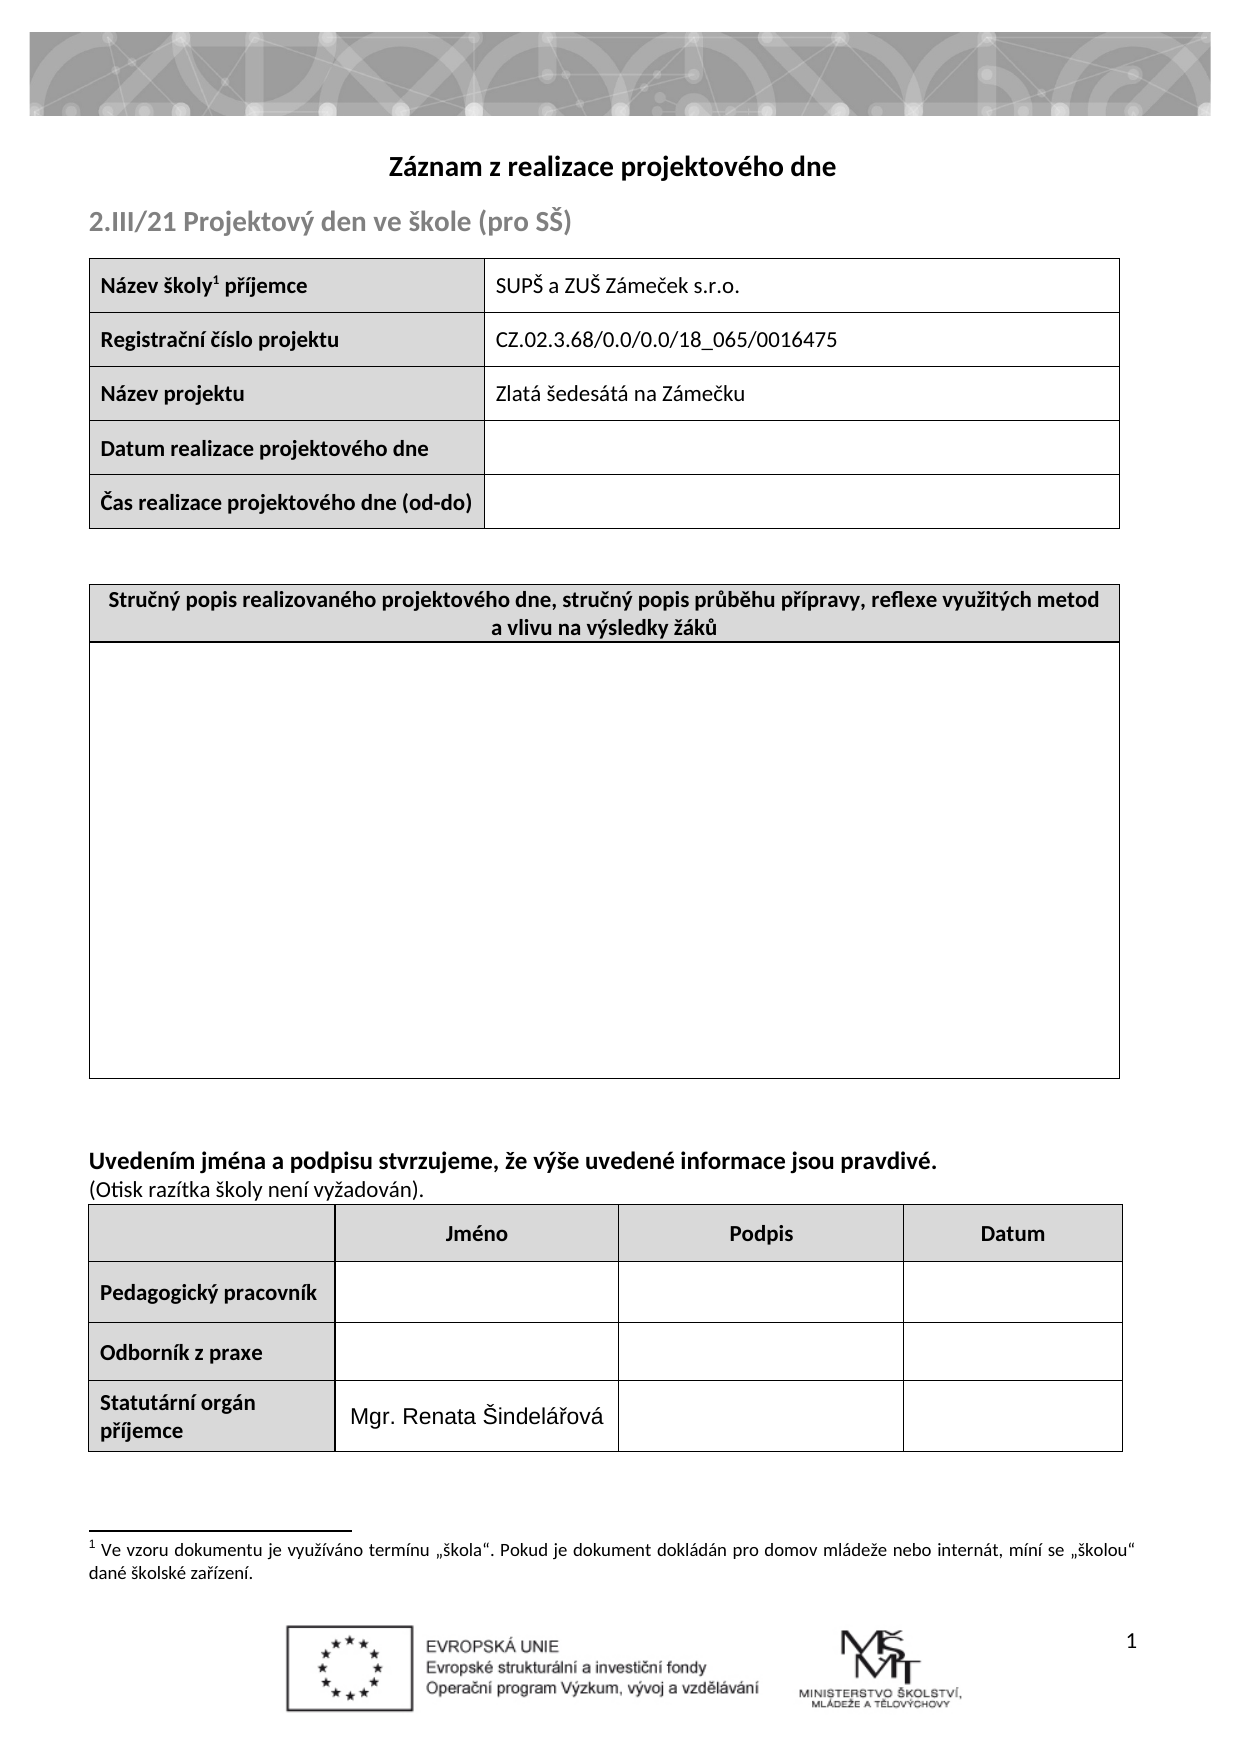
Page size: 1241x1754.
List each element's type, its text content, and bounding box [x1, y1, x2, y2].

table_cell [336, 1262, 618, 1322]
table_header SUPŠ a ZUŠ Zámeček s.r.o. [485, 259, 1119, 312]
table_header Datum [904, 1205, 1122, 1261]
text Uvedením jména a podpisu stvrzujeme, že výše uvedené informace jsou pravdivé. [89, 1145, 1137, 1176]
table_header Jméno [336, 1205, 618, 1261]
table_cell Datum realizace projektového dne [90, 421, 484, 474]
table_header [89, 1205, 334, 1261]
text Záznam z realizace projektového dne [89, 148, 1137, 183]
table_cell [336, 1323, 618, 1380]
table_cell [619, 1381, 903, 1451]
table_cell [619, 1323, 903, 1380]
table_cell CZ.02.3.68/0.0/0.0/18_065/0016475 [485, 313, 1119, 366]
table_cell Čas realizace projektového dne (od-do) [90, 475, 484, 528]
table_cell [485, 475, 1119, 528]
table_cell Statutární orgán příjemce [89, 1381, 334, 1451]
table_cell Zlatá šedesátá na Zámečku [485, 367, 1119, 420]
text (Otisk razítka školy není vyžadován). [89, 1176, 1137, 1204]
table_cell Pedagogický pracovník [89, 1262, 334, 1322]
table_cell [485, 421, 1119, 474]
table_header Stručný popis realizovaného projektového dne, stručný popis průběhu přípravy, reflexe využitých metod a vlivu na výsledky žáků [90, 585, 1119, 641]
table_cell [904, 1262, 1122, 1322]
table_cell Odborník z praxe [89, 1323, 334, 1380]
table_cell [619, 1262, 903, 1322]
table_cell [90, 643, 1119, 1078]
table_cell Mgr. Renata Šindelářová [336, 1381, 618, 1451]
table_cell Název projektu [90, 367, 484, 420]
picture [233, 1583, 999, 1754]
table_cell [904, 1323, 1122, 1380]
table_header Podpis [619, 1205, 903, 1261]
table_cell [904, 1381, 1122, 1451]
table_cell Registrační číslo projektu [90, 313, 484, 366]
table_header Název školy příjemce [90, 259, 484, 312]
